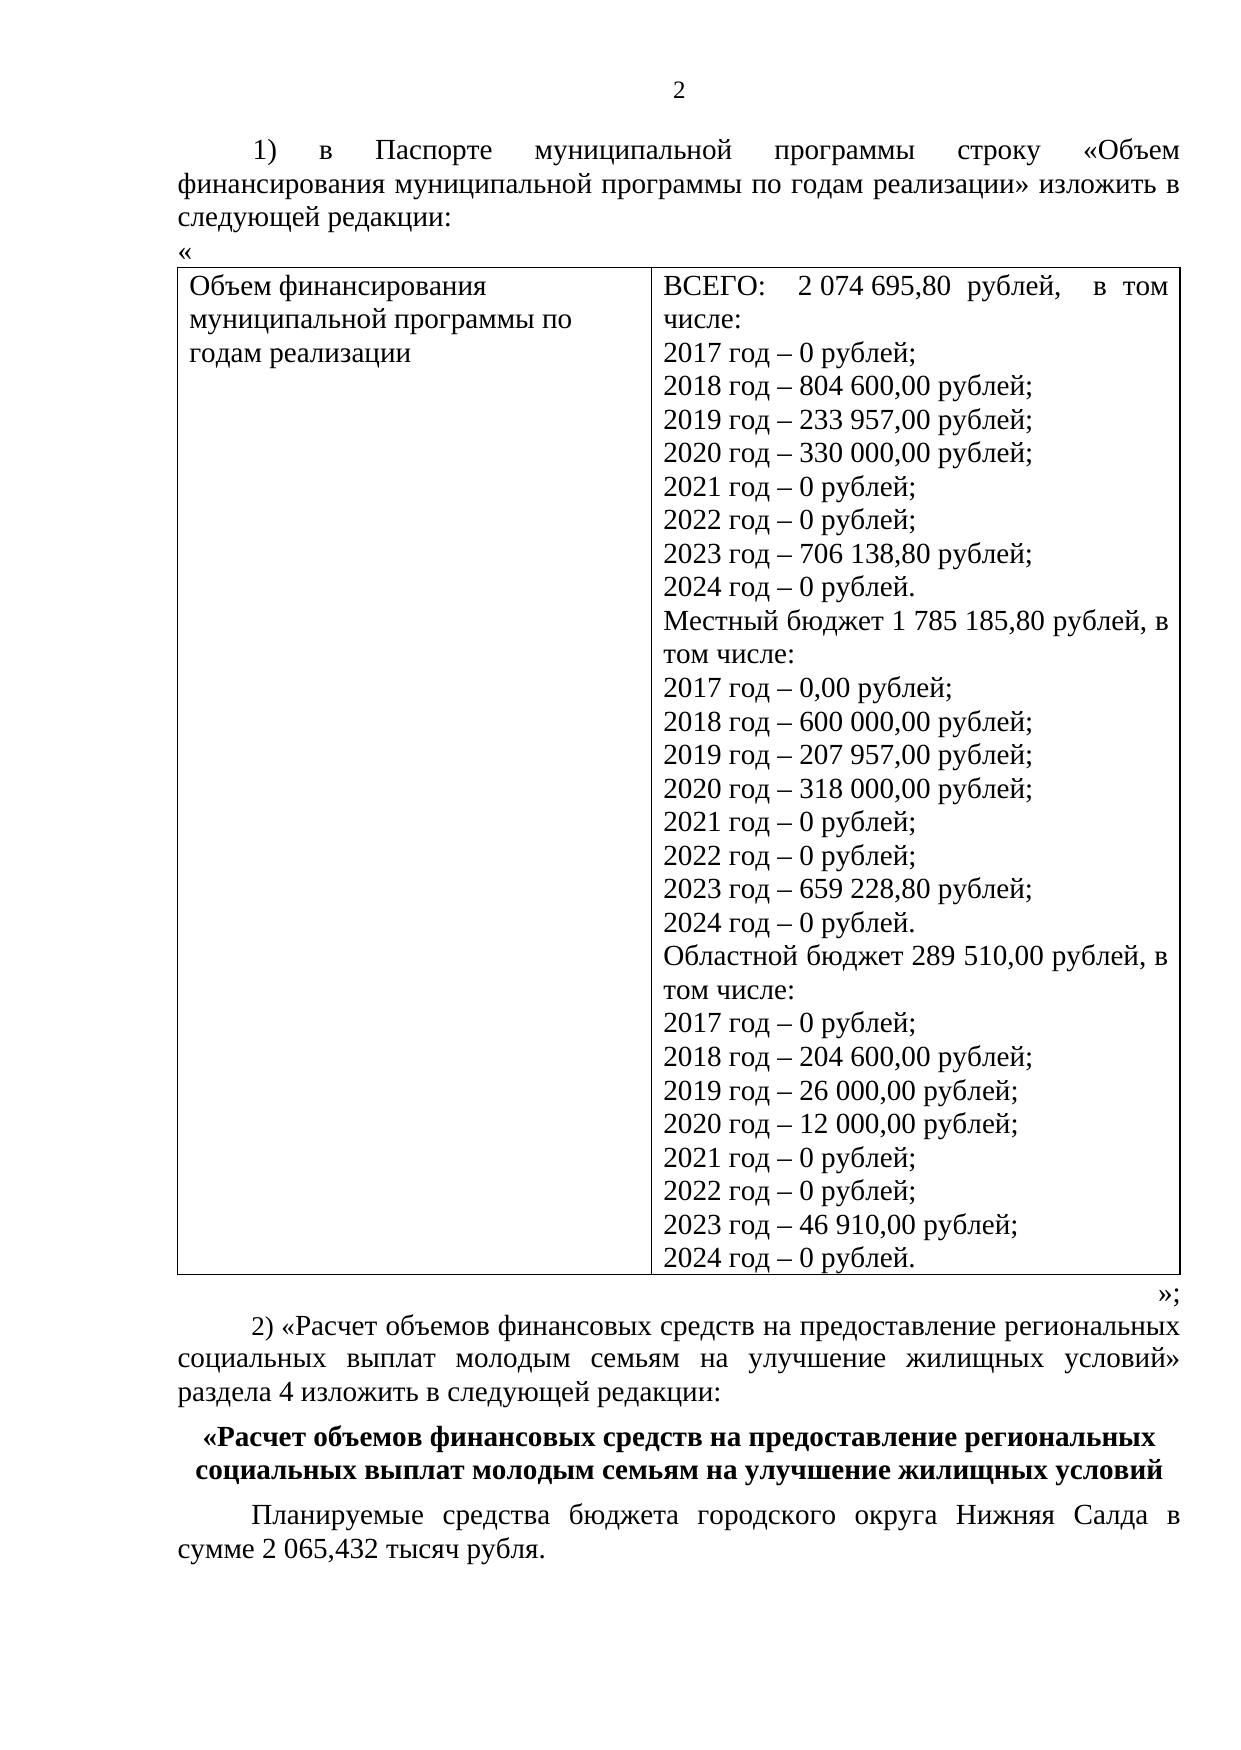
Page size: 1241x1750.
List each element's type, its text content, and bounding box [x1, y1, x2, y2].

text 2) «Расчет объемов финансовых средств на предоставление региональных социальных выплат молодым семьям на улучшение жилищных условий» раздела 4 изложить в следующей редакции: [177, 1308, 1181, 1408]
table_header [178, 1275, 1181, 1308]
subtitle «Расчет объемов финансовых средств на предоставление региональных социальных выплат молодым семьям на улучшение жилищных условий [177, 1419, 1181, 1486]
text Планируемые средства бюджета городского округа Нижняя Салда в сумме 2 065,432 тысяч рубля. [177, 1497, 1181, 1564]
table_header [178, 133, 1181, 267]
